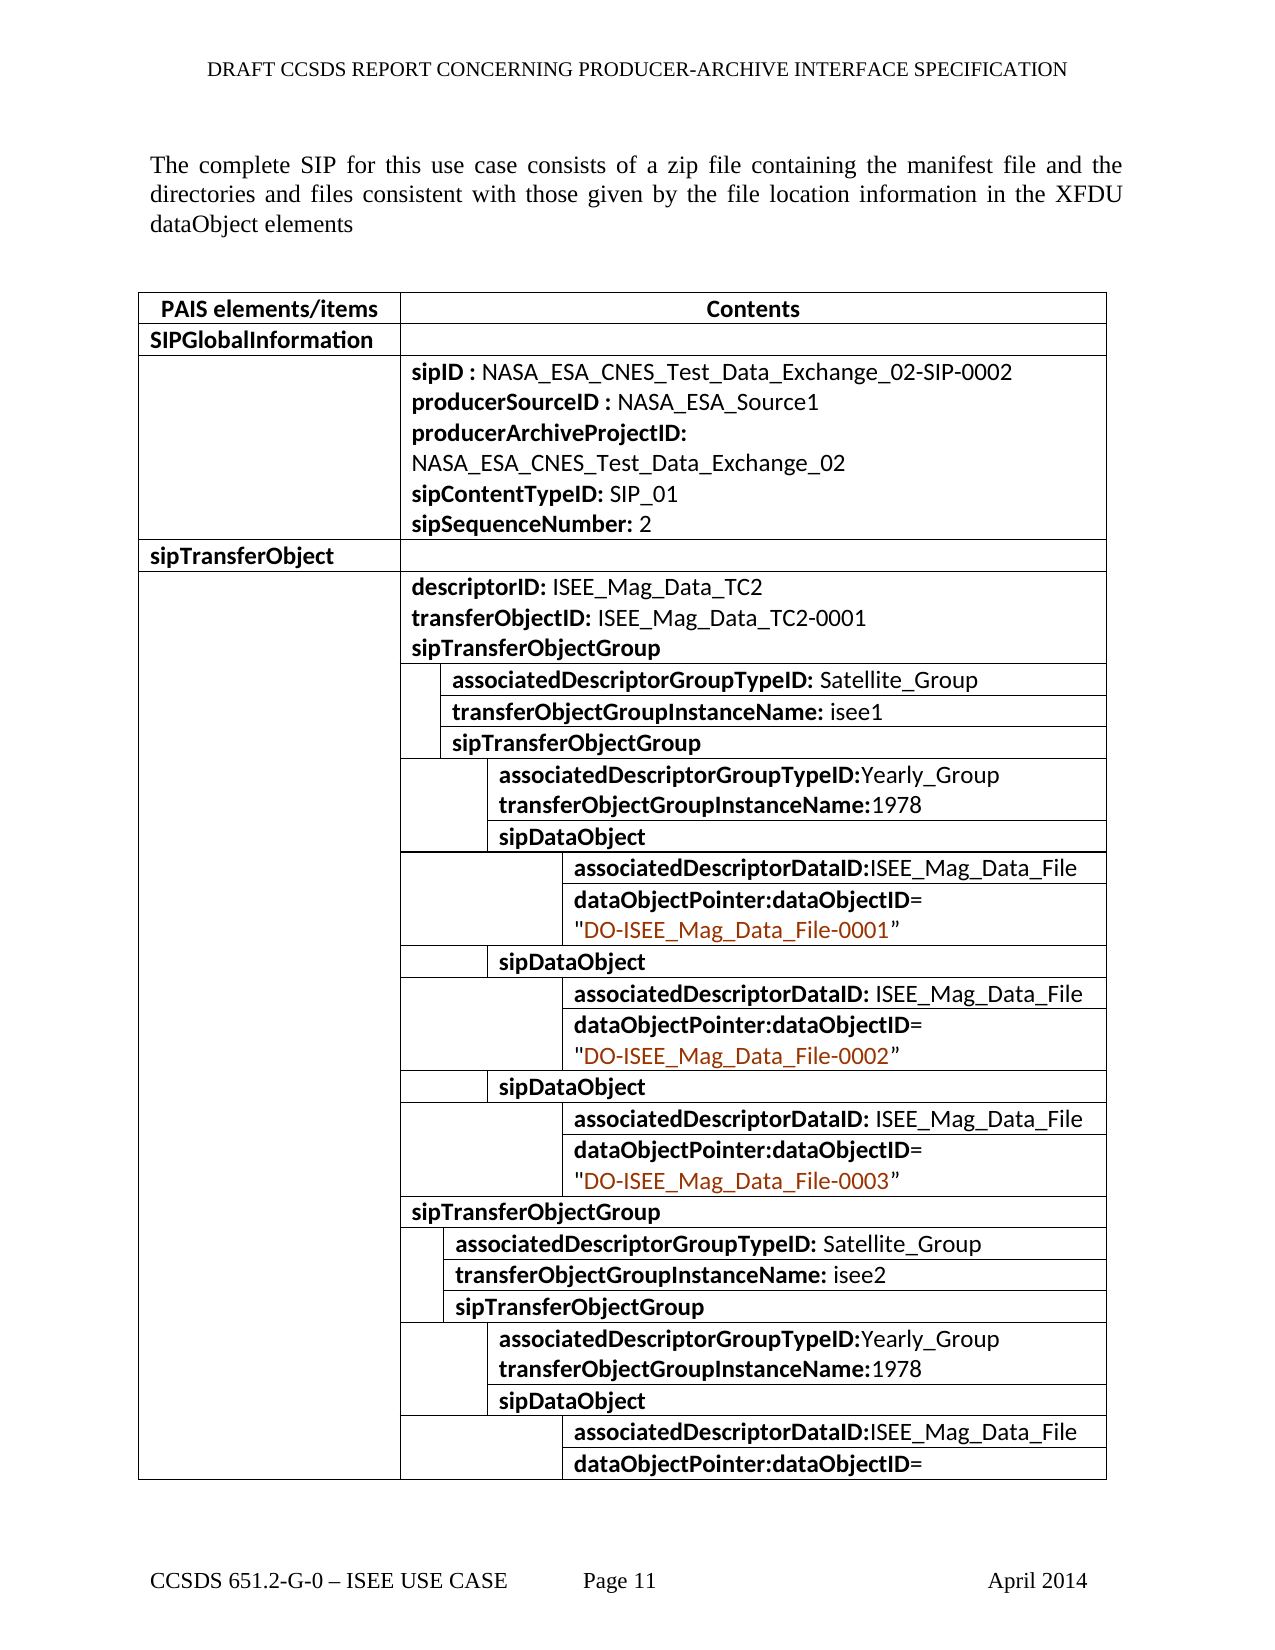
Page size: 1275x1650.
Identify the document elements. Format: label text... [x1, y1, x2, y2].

table_cell associatedDescriptorDataID:ISEE_Mag_Data_File [563, 853, 1106, 883]
table_cell [401, 664, 440, 758]
table_cell sipID : NASA_ESA_CNES_Test_Data_Exchange_02-SIP-0002 producerSourceID : NASA_ESA_Source1 producerArchiveProjectID: NASA_ESA_CNES_Test_Data_Exchange_02 sipContentTypeID: SIP_01 sipSequenceNumber: 2 [401, 356, 1106, 539]
table_cell sipDataObject [488, 946, 1106, 977]
table_cell transferObjectGroupInstanceName: isee2 [444, 1260, 1106, 1290]
table_cell descriptorID: ISEE_Mag_Data_TC2 transferObjectID: ISEE_Mag_Data_TC2-0001 sipTransferObjectGroup [401, 572, 1106, 663]
table_cell [401, 1103, 562, 1196]
table_cell sipDataObject [488, 1071, 1106, 1102]
table_cell sipTransferObject [139, 540, 400, 571]
table_cell associatedDescriptorGroupTypeID:Yearly_Group transferObjectGroupInstanceName:1978 [488, 759, 1106, 820]
table_cell sipTransferObjectGroup [441, 727, 1106, 758]
table_header PAIS elements/items [139, 293, 400, 323]
table_cell [401, 1071, 487, 1102]
table_cell sipTransferObjectGroup [444, 1291, 1106, 1322]
table_cell [401, 946, 487, 977]
table_cell [401, 1323, 487, 1415]
table_cell [401, 978, 562, 1070]
table_cell [401, 1416, 562, 1478]
table_cell dataObjectPointer:dataObjectID= "DO-ISEE_Mag_Data_File-0001” [563, 884, 1106, 945]
table_cell [401, 759, 487, 851]
table_cell sipTransferObjectGroup [401, 1197, 1106, 1227]
text The complete SIP for this use case consists of a zip file containing the manifest file and the directories and files consistent with those given by the file location information in the XFDU dataObject elements [150, 150, 1125, 237]
table_cell dataObjectPointer:dataObjectID= "DO-ISEE_Mag_Data_File-0002” [563, 1009, 1106, 1070]
table_cell associatedDescriptorDataID:ISEE_Mag_Data_File [563, 1416, 1106, 1447]
table_cell [401, 324, 1106, 355]
table_cell SIPGlobalInformation [139, 324, 400, 355]
table_cell associatedDescriptorDataID: ISEE_Mag_Data_File [563, 978, 1106, 1008]
table_cell [401, 540, 1106, 571]
table_cell [401, 853, 562, 945]
table_cell associatedDescriptorGroupTypeID:Yearly_Group transferObjectGroupInstanceName:1978 [488, 1323, 1106, 1384]
table_cell sipDataObject [488, 821, 1106, 851]
table_cell associatedDescriptorGroupTypeID: Satellite_Group [444, 1228, 1106, 1259]
table_cell associatedDescriptorGroupTypeID: Satellite_Group [441, 664, 1106, 695]
table_cell sipDataObject [488, 1385, 1106, 1415]
table_cell [139, 572, 400, 1478]
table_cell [563, 1448, 1106, 1478]
table_header Contents [401, 293, 1106, 323]
table_cell dataObjectPointer:dataObjectID= "DO-ISEE_Mag_Data_File-0003” [563, 1135, 1106, 1196]
table_cell transferObjectGroupInstanceName: isee1 [441, 696, 1106, 726]
table_cell associatedDescriptorDataID: ISEE_Mag_Data_File [563, 1103, 1106, 1133]
table_cell [139, 356, 400, 539]
table_cell [401, 1228, 443, 1322]
